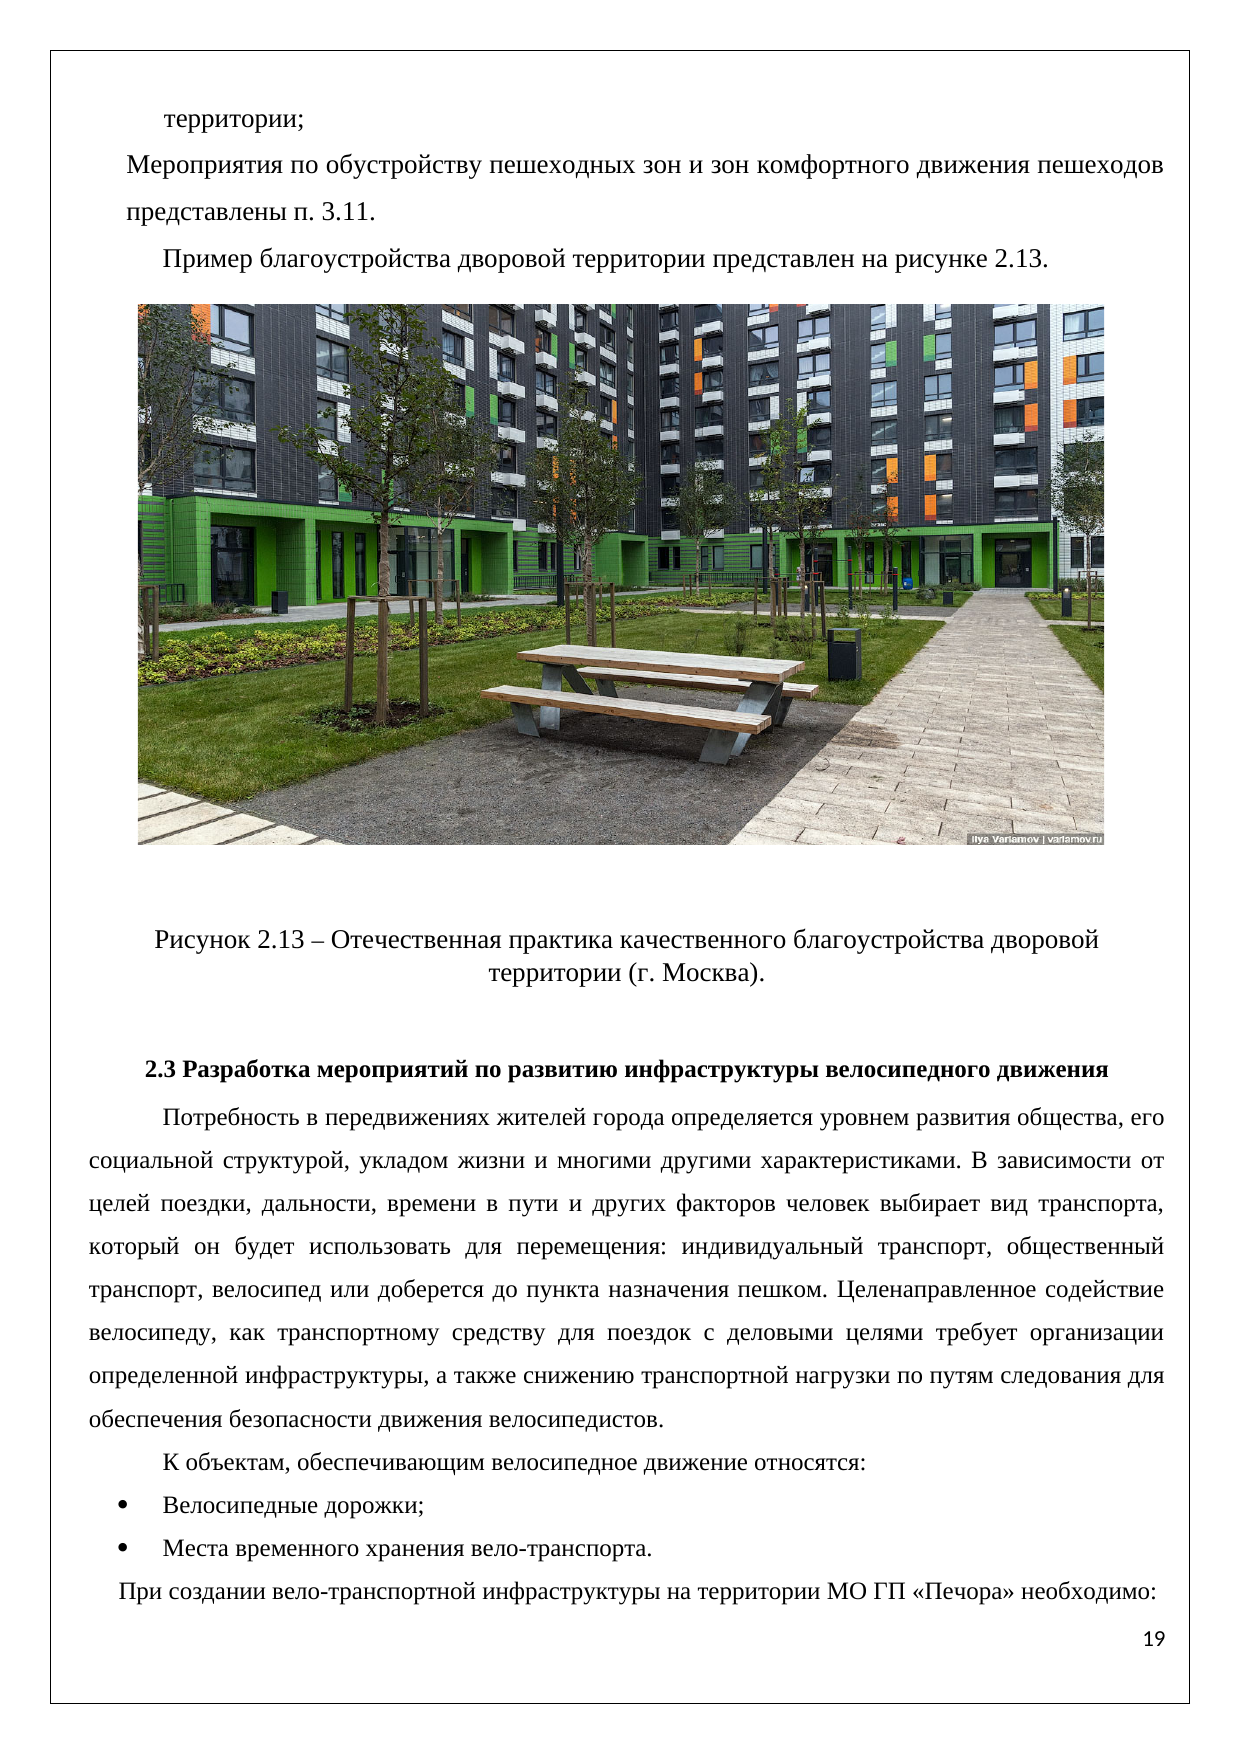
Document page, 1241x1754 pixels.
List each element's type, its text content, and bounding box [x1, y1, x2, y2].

list Велосипедные дорожки; [118, 1490, 1165, 1519]
text Потребность в передвижениях жителей города определяется уровнем развития общества, его социальной структурой, укладом жизни и многими другими характеристиками. В зависимости от целей поездки, дальности, времени в пути и других факторов человек выбирает вид транспорта, который он будет использовать для перемещения: индивидуальный транспорт, общественный транспорт, велосипед или доберется до пункта назначения пешком. Целенаправленное содействие велосипеду, как транспортному средству для поездок с деловыми целями требует организации определенной инфраструктуры, а также снижению транспортной нагрузки по путям следования для обеспечения безопасности движения велосипедистов. [89, 1102, 1165, 1432]
text При создании вело-транспортной инфраструктуры на территории МО ГП «Печора» необходимо: [118, 1576, 1165, 1605]
text К объектам, обеспечивающим велосипедное движение относятся: [89, 1447, 1165, 1476]
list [126, 102, 1165, 133]
text Мероприятия по обустройству пешеходных зон и зон комфортного движения пешеходов представлены п. 3.11. [126, 148, 1165, 226]
text Пример благоустройства дворовой территории представлен на рисунке 2.13. [89, 242, 1165, 273]
text 2.3 Разработка мероприятий по развитию инфраструктуры велосипедного движения [89, 1054, 1165, 1083]
picture [137, 304, 1105, 845]
list Места временного хранения вело-транспорта. [118, 1533, 1165, 1562]
text Рисунок 2.13 – Отечественная практика качественного благоустройства дворовой территории (г. Москва). [89, 923, 1165, 987]
